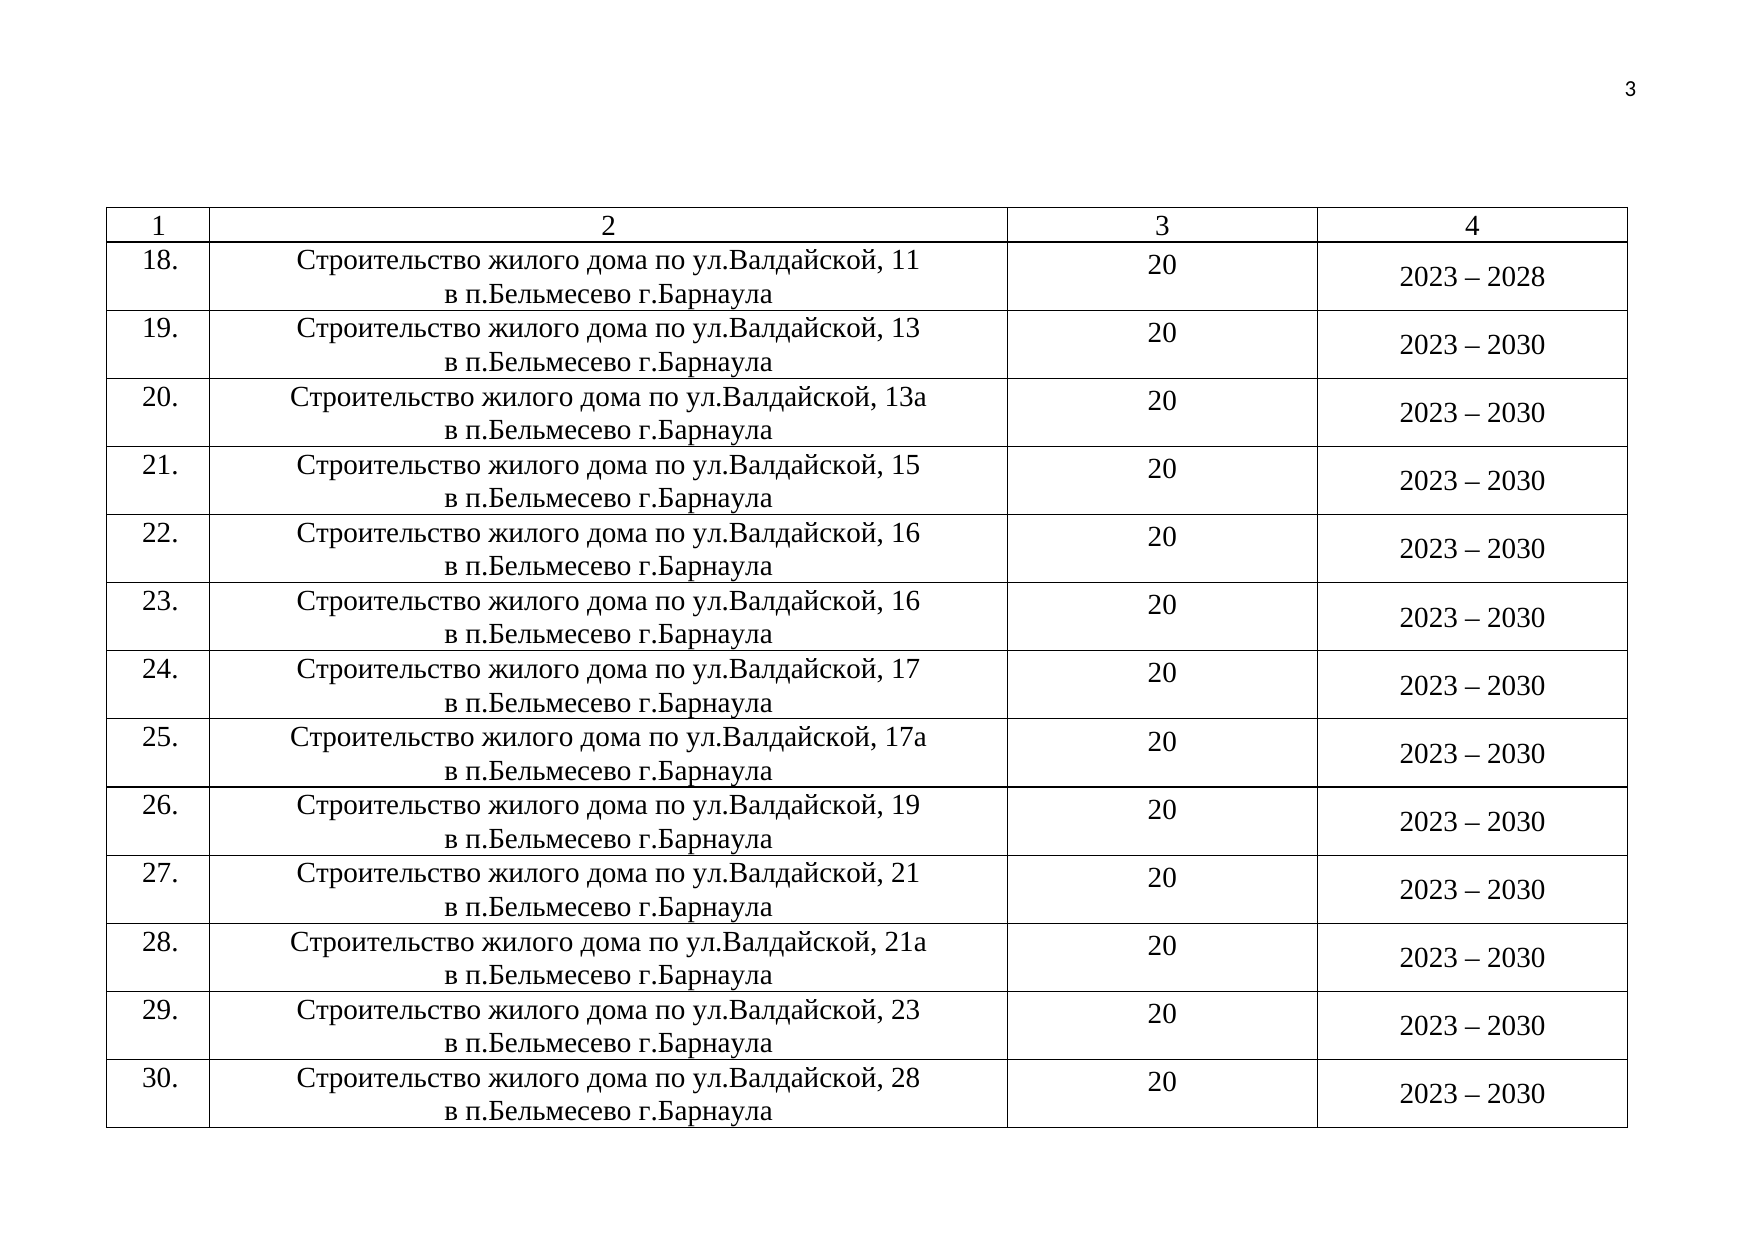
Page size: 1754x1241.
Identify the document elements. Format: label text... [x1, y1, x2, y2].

table_header 3 [1008, 208, 1317, 241]
table_cell 2023 – 2030 [1318, 583, 1627, 650]
table_cell 20 [1008, 856, 1317, 923]
table_cell [107, 924, 209, 991]
table_cell 20 [1008, 1060, 1317, 1127]
table_cell 20 [1008, 992, 1317, 1059]
table_cell Строительство жилого дома по ул.Валдайской, 16 в п.Бельмесево г.Барнаула [210, 515, 1007, 582]
table_cell 2023 – 2030 [1318, 788, 1627, 854]
table_header 2 [210, 208, 1007, 241]
table_cell 20 [1008, 583, 1317, 650]
table_cell Строительство жилого дома по ул.Валдайской, 13 в п.Бельмесево г.Барнаула [210, 311, 1007, 378]
table_cell 20 [1008, 788, 1317, 854]
table_cell 20 [1008, 243, 1317, 309]
table_cell [107, 311, 209, 378]
table_cell 20 [1008, 651, 1317, 718]
table_cell [107, 583, 209, 650]
table_cell [107, 788, 209, 854]
table_cell [107, 992, 209, 1059]
table_cell [107, 856, 209, 923]
table_cell [107, 1060, 209, 1127]
table_cell Строительство жилого дома по ул.Валдайской, 23 в п.Бельмесево г.Барнаула [210, 992, 1007, 1059]
table_cell 2023 – 2030 [1318, 379, 1627, 446]
table_cell 2023 – 2030 [1318, 1060, 1627, 1127]
table_cell [107, 651, 209, 718]
table_cell Строительство жилого дома по ул.Валдайской, 19 в п.Бельмесево г.Барнаула [210, 788, 1007, 854]
table_cell Строительство жилого дома по ул.Валдайской, 11 в п.Бельмесево г.Барнаула [210, 243, 1007, 309]
table_cell 20 [1008, 379, 1317, 446]
table_cell 2023 – 2030 [1318, 311, 1627, 378]
table_cell 20 [1008, 924, 1317, 991]
table_header 4 [1318, 208, 1627, 241]
table_cell 20 [1008, 311, 1317, 378]
table_cell Строительство жилого дома по ул.Валдайской, 16 в п.Бельмесево г.Барнаула [210, 583, 1007, 650]
table_cell 2023 – 2030 [1318, 924, 1627, 991]
table_cell 2023 – 2028 [1318, 243, 1627, 309]
table_cell 2023 – 2030 [1318, 447, 1627, 514]
table_cell Строительство жилого дома по ул.Валдайской, 13а в п.Бельмесево г.Барнаула [210, 379, 1007, 446]
table_cell [107, 243, 209, 309]
table_cell [107, 515, 209, 582]
table_cell 20 [1008, 447, 1317, 514]
table_cell [107, 379, 209, 446]
table_cell 2023 – 2030 [1318, 992, 1627, 1059]
table_cell 2023 – 2030 [1318, 515, 1627, 582]
table_header 1 [107, 208, 209, 241]
table_cell Строительство жилого дома по ул.Валдайской, 17а в п.Бельмесево г.Барнаула [210, 719, 1007, 786]
table_cell Строительство жилого дома по ул.Валдайской, 15 в п.Бельмесево г.Барнаула [210, 447, 1007, 514]
table_cell Строительство жилого дома по ул.Валдайской, 17 в п.Бельмесево г.Барнаула [210, 651, 1007, 718]
table_cell 20 [1008, 515, 1317, 582]
table_cell [107, 447, 209, 514]
table_cell [107, 719, 209, 786]
table_cell 2023 – 2030 [1318, 856, 1627, 923]
table_cell Строительство жилого дома по ул.Валдайской, 28 в п.Бельмесево г.Барнаула [210, 1060, 1007, 1127]
table_cell 2023 – 2030 [1318, 719, 1627, 786]
table_cell Строительство жилого дома по ул.Валдайской, 21а в п.Бельмесево г.Барнаула [210, 924, 1007, 991]
table_cell 20 [1008, 719, 1317, 786]
table_cell Строительство жилого дома по ул.Валдайской, 21 в п.Бельмесево г.Барнаула [210, 856, 1007, 923]
table_cell 2023 – 2030 [1318, 651, 1627, 718]
